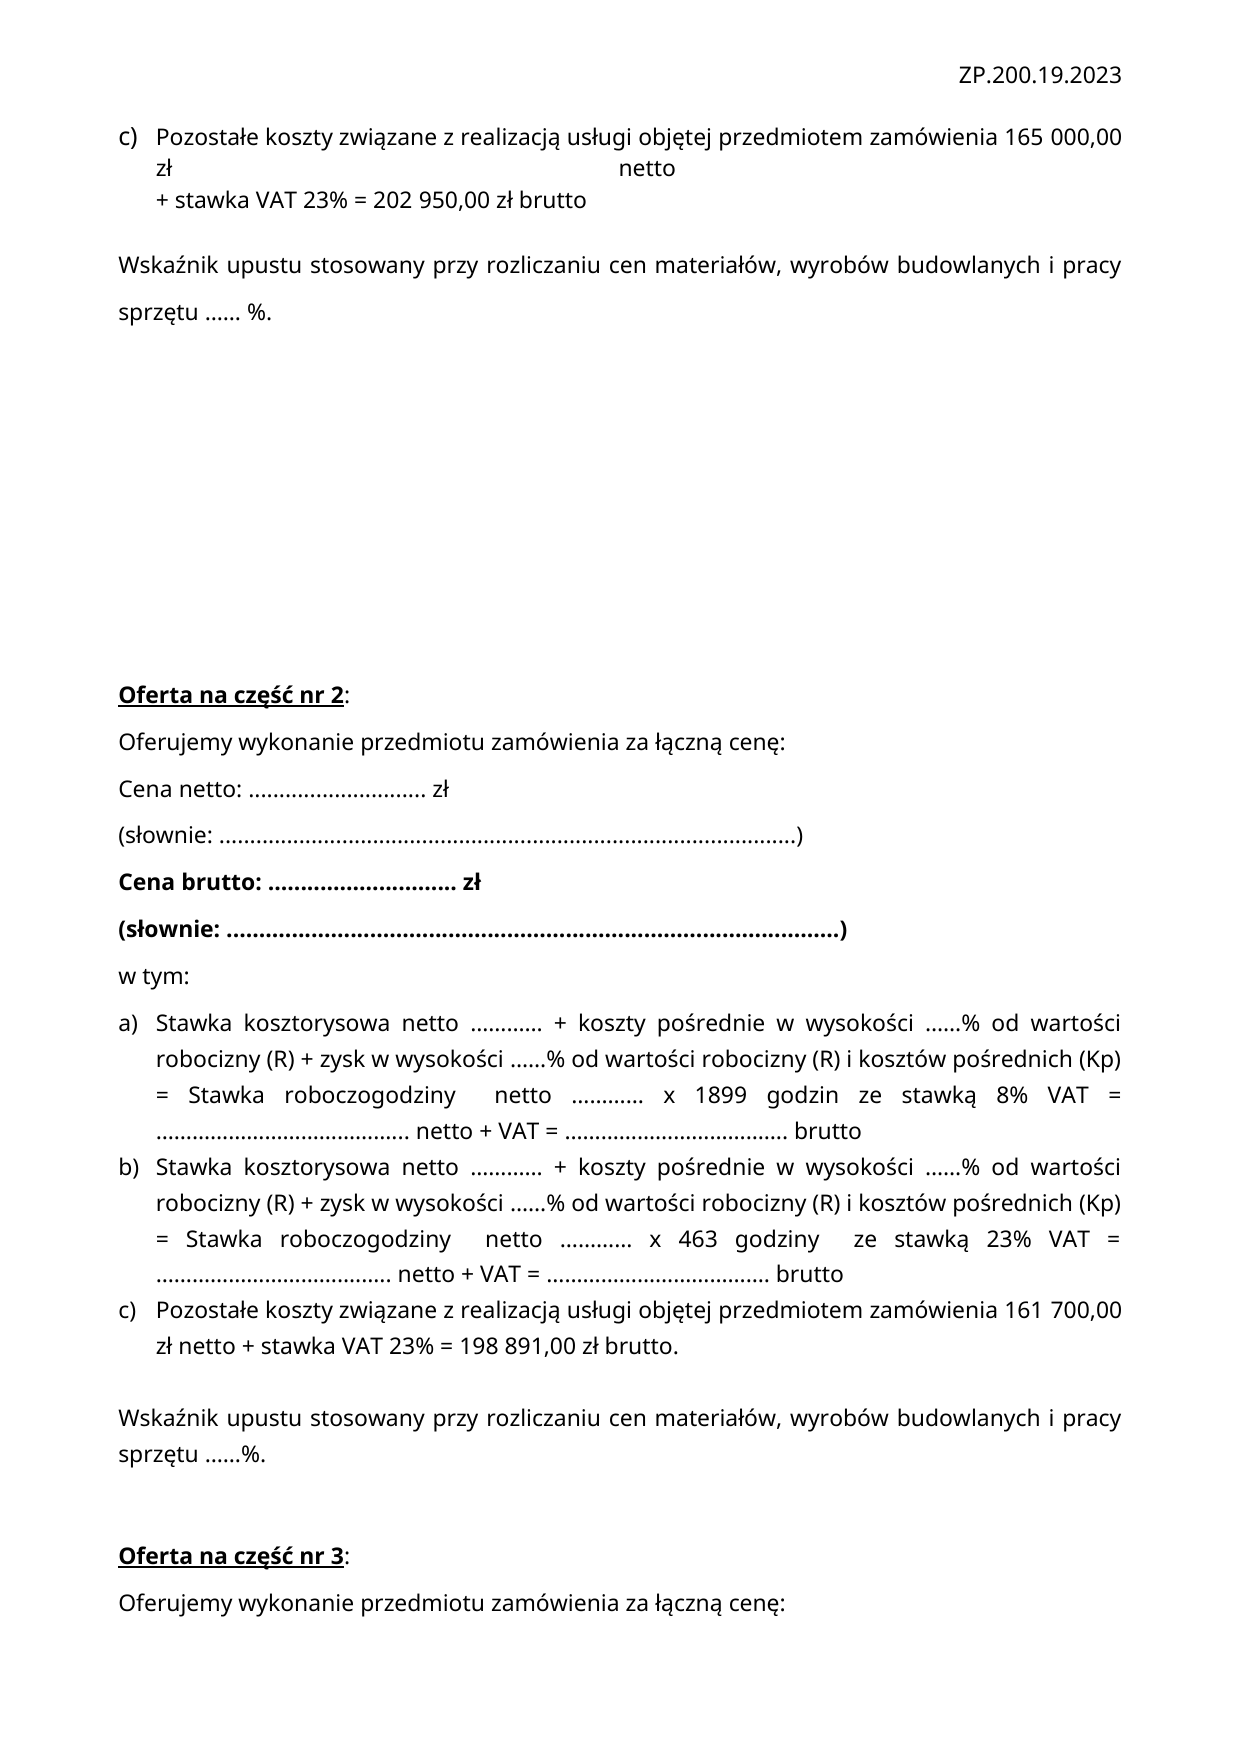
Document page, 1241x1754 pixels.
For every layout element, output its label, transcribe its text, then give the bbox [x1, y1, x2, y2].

text w tym: [118, 960, 1122, 991]
list Pozostałe koszty związane z realizacją usługi objętej przedmiotem zamówienia 165 000,00 zł netto + stawka VAT 23% = 202 950,00 zł brutto [118, 118, 1122, 215]
text Oferujemy wykonanie przedmiotu zamówienia za łączną cenę: [118, 1587, 1122, 1618]
text Oferta na część nr 3: [118, 1540, 1122, 1571]
list Stawka kosztorysowa netto ………… + koszty pośrednie w wysokości ……% od wartości robocizny (R) + zysk w wysokości ……% od wartości robocizny (R) i kosztów pośrednich (Kp) = Stawka roboczogodziny netto ………… x 1899 godzin ze stawką 8% VAT = ……………………………….….. netto + VAT = ………………………………. brutto [118, 1007, 1122, 1146]
text Wskaźnik upustu stosowany przy rozliczaniu cen materiałów, wyrobów budowlanych i pracy sprzętu ……%. [118, 1402, 1122, 1469]
text Oferta na część nr 2: [118, 679, 1122, 710]
text Wskaźnik upustu stosowany przy rozliczaniu cen materiałów, wyrobów budowlanych i pracy sprzętu …… %. [118, 249, 1122, 327]
text Oferujemy wykonanie przedmiotu zamówienia za łączną cenę: [118, 726, 1122, 757]
text Cena brutto: ............................. zł (słownie: ..............................................................................................) [118, 866, 1122, 944]
list Pozostałe koszty związane z realizacją usługi objętej przedmiotem zamówienia 161 700,00 zł netto + stawka VAT 23% = 198 891,00 zł brutto. [118, 1294, 1122, 1362]
text Cena netto: ............................. zł (słownie: ..............................................................................................) [118, 772, 1122, 851]
